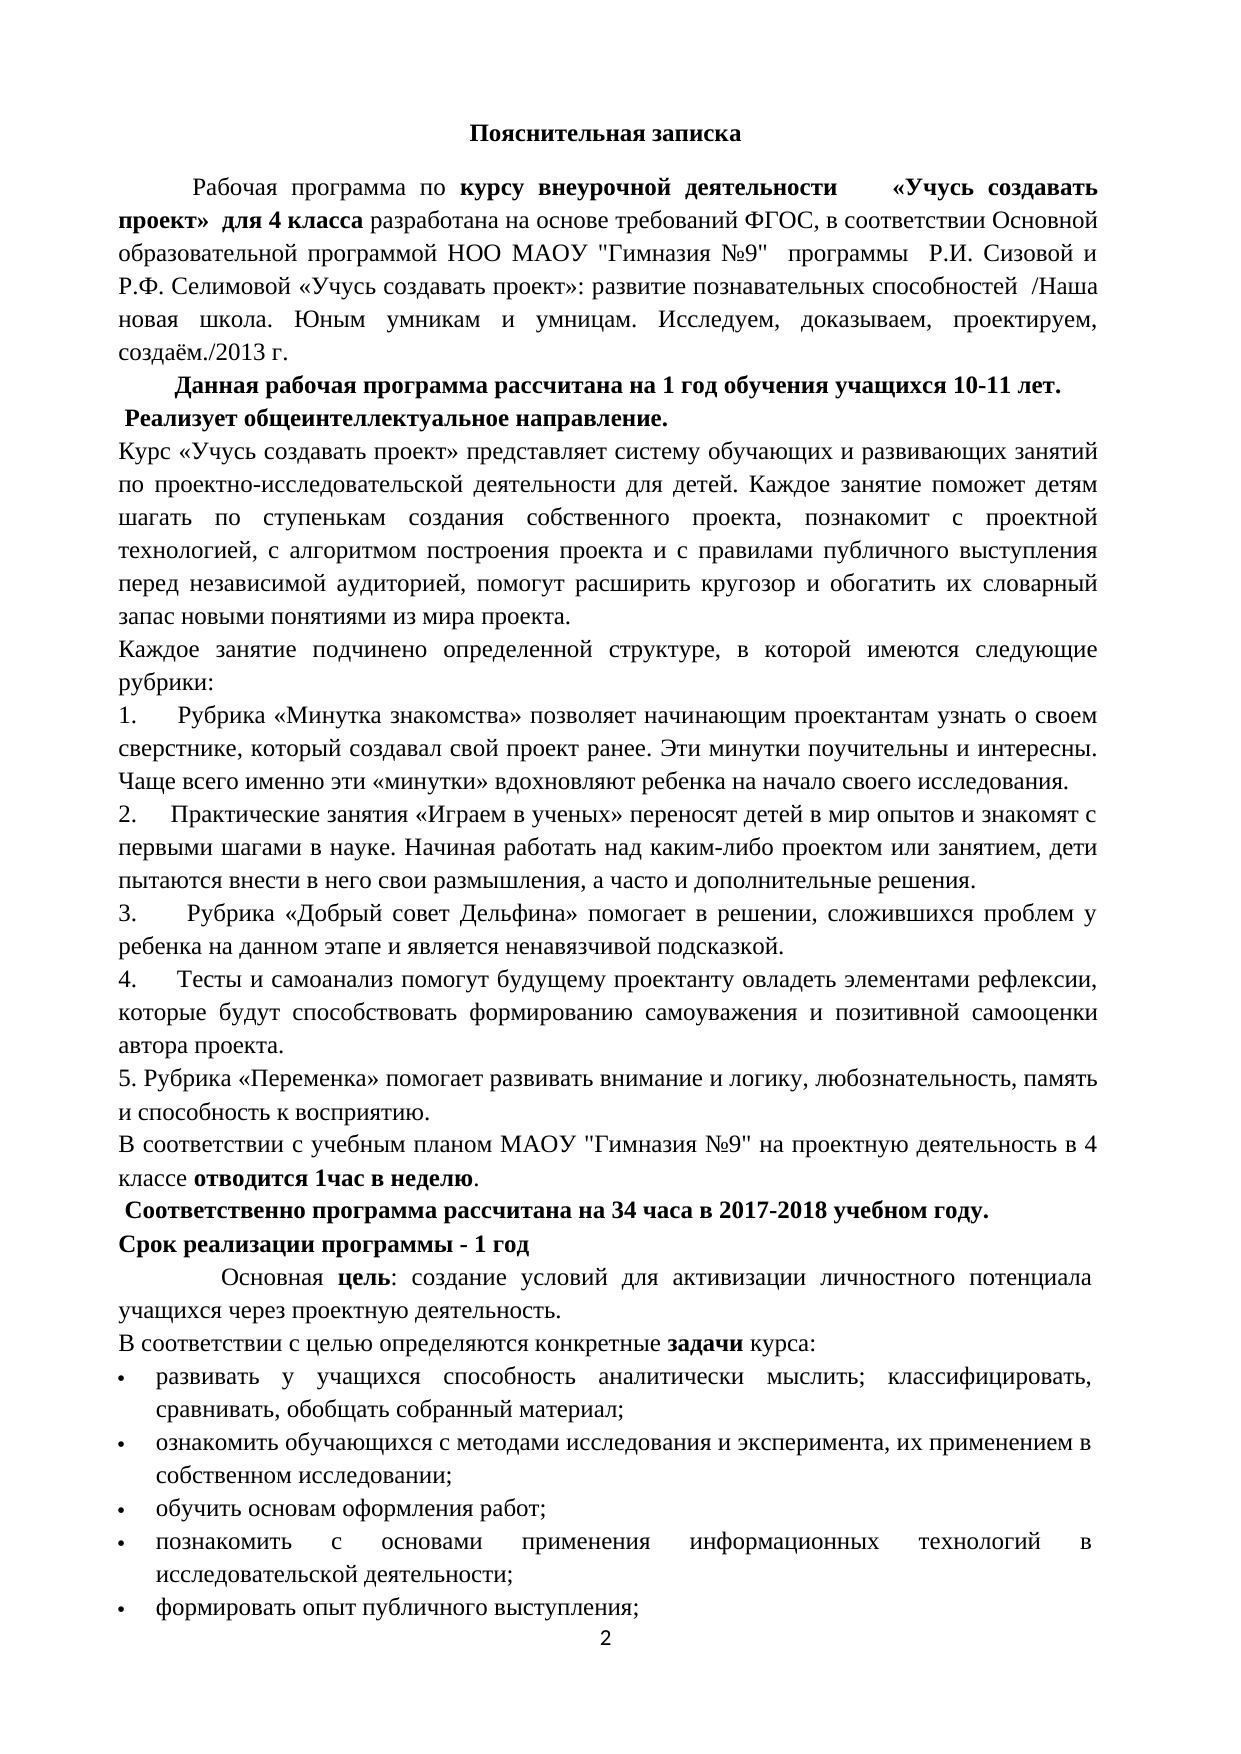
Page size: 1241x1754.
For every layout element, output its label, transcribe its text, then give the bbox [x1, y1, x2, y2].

text Срок реализации программы - 1 год [118, 1229, 1099, 1257]
list познакомить с основами применения информационных технологий в исследовательской деятельности; [118, 1526, 1093, 1588]
text Курс «Учусь создавать проект» представляет систему обучающих и развивающих занятий по проектно-исследовательской деятельности для детей. Каждое занятие поможет детям шагать по ступенькам создания собственного проекта, познакомит с проектной технологией, с алгоритмом построения проекта и с правилами публичного выступления перед независимой аудиторией, помогут расширить кругозор и обогатить их словарный запас новыми понятиями из мира проекта. [118, 436, 1099, 630]
text Каждое занятие подчинено определенной структуре, в которой имеются следующие рубрики: [118, 634, 1099, 696]
text 3. Рубрика «Добрый совет Дельфина» помогает в решении, сложившихся проблем у ребенка на данном этапе и является ненавязчивой подсказкой. [118, 898, 1099, 960]
text Соответственно программа рассчитана на 34 часа в 2017-2018 учебном году. [118, 1196, 1099, 1224]
text Основная цель: создание условий для активизации личностного потенциала учащихся через проектную деятельность. [118, 1262, 1093, 1323]
list ознакомить обучающихся с методами исследования и эксперимента, их применением в собственном исследовании; [118, 1427, 1093, 1488]
text Пояснительная записка [118, 118, 1093, 147]
text 5. Рубрика «Переменка» помогает развивать внимание и логику, любознательность, память и способность к восприятию. [118, 1063, 1099, 1125]
text Реализует общеинтеллектуальное направление. [118, 403, 1093, 432]
text 1. Рубрика «Минутка знакомства» позволяет начинающим проектантам узнать о своем сверстнике, который создавал свой проект ранее. Эти минутки поучительны и интересны. Чаще всего именно эти «минутки» вдохновляют ребенка на начало своего исследования. [118, 700, 1099, 795]
text 2. Практические занятия «Играем в ученых» переносят детей в мир опытов и знакомят с первыми шагами в науке. Начиная работать над каким-либо проектом или занятием, дети пытаются внести в него свои размышления, а часто и дополнительные решения. [118, 799, 1099, 894]
text 4. Тесты и самоанализ помогут будущему проектанту овладеть элементами рефлексии, которые будут способствовать формированию самоуважения и позитивной самооценки автора проекта. [118, 964, 1099, 1059]
text Данная рабочая программа рассчитана на 1 год обучения учащихся 10-11 лет. [118, 370, 1093, 399]
text В соответствии с учебным планом МАОУ "Гимназия №9" на проектную деятельность в 4 классе отводится 1час в неделю. [118, 1129, 1099, 1191]
text В соответствии с целью определяются конкретные задачи курса: [118, 1328, 1093, 1356]
list развивать у учащихся способность аналитически мыслить; классифицировать, сравнивать, обобщать собранный материал; [118, 1361, 1093, 1422]
list обучить основам оформления работ; [118, 1493, 1093, 1522]
list формировать опыт публичного выступления; [118, 1592, 1093, 1621]
text Рабочая программа по курсу внеурочной деятельности «Учусь создавать проект» для 4 класса разработана на основе требований ФГОС, в соответствии Основной образовательной программой НОО МАОУ "Гимназия №9" программы Р.И. Сизовой и Р.Ф. Селимовой «Учусь создавать проект»: развитие познавательных способностей /Наша новая школа. Юным умникам и умницам. Исследуем, доказываем, проектируем, создаём./2013 г. [118, 172, 1099, 366]
